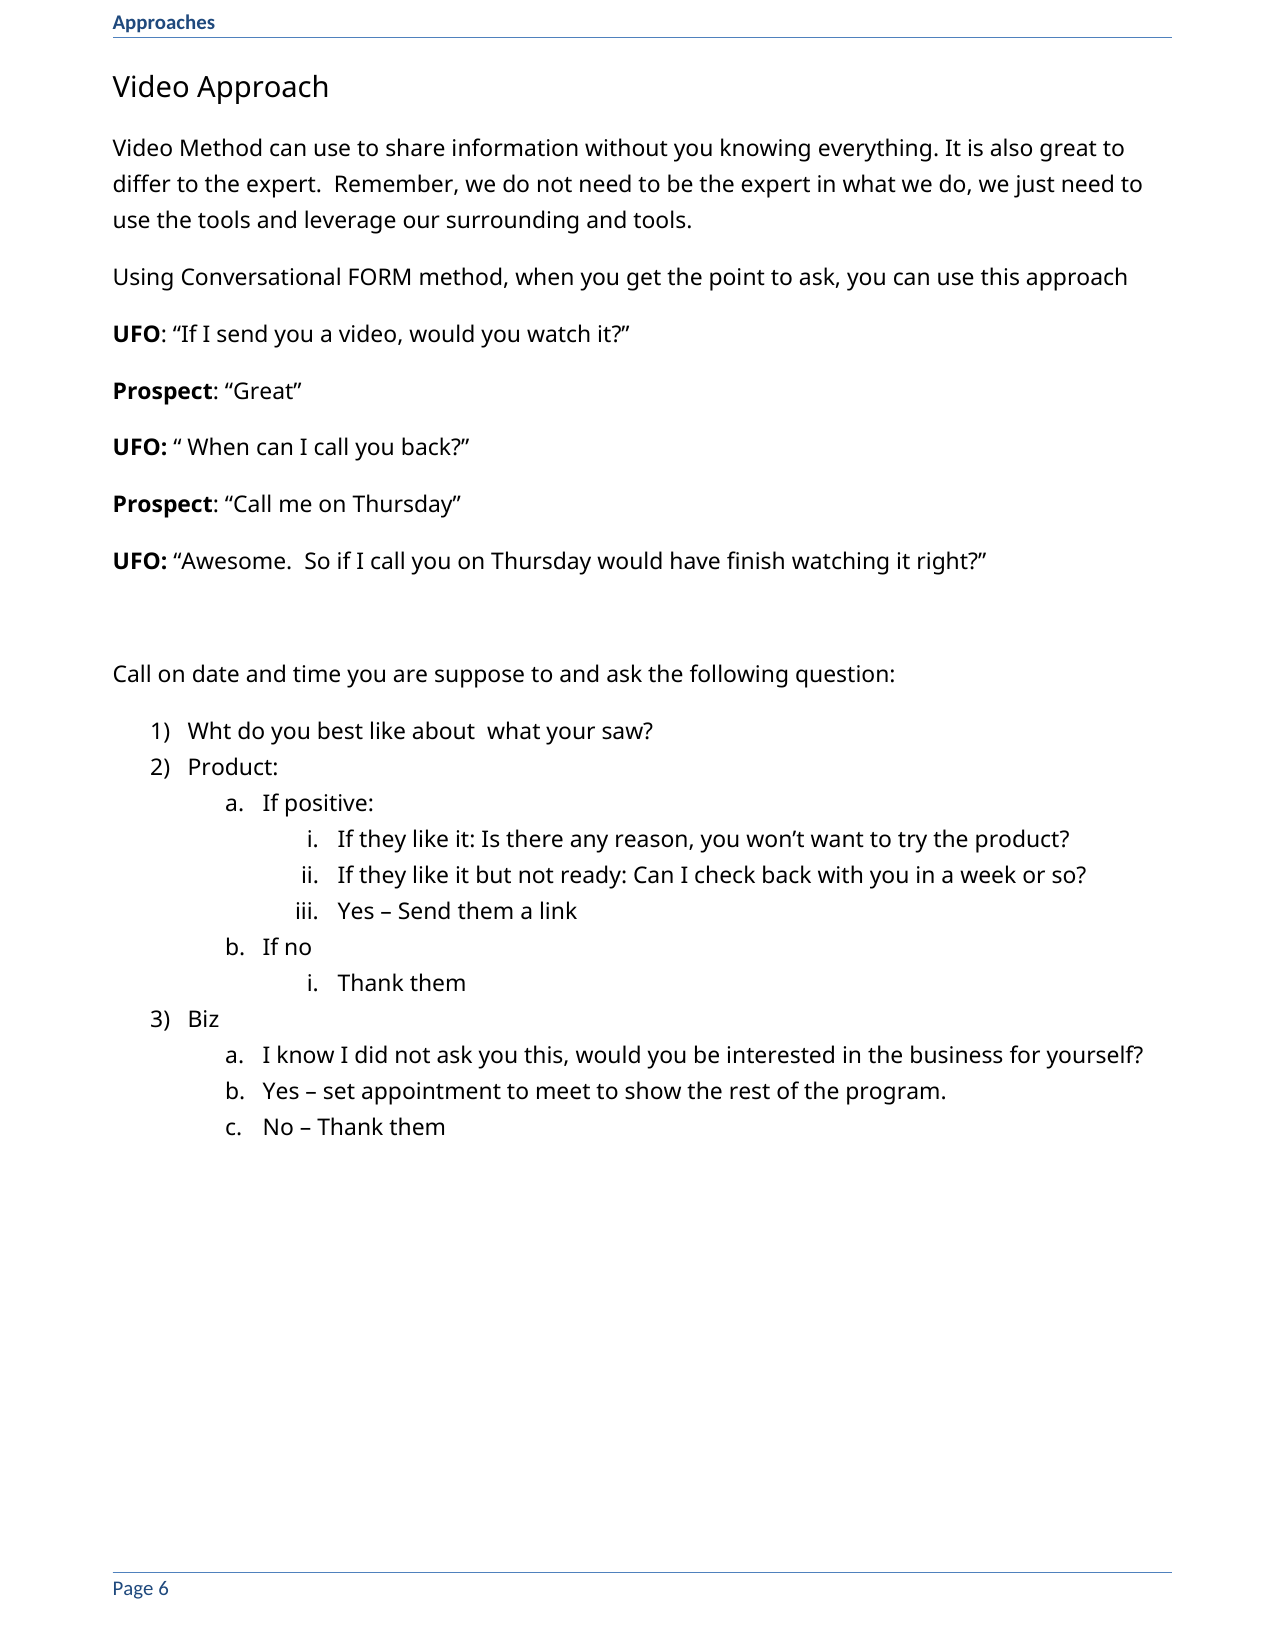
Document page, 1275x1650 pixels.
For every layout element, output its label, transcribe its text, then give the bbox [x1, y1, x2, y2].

text Call on date and time you are suppose to and ask the following question: [112, 658, 1172, 690]
list If they like it but not ready: Can I check back with you in a week or so? [319, 859, 1172, 890]
text UFO: “If I send you a video, would you watch it?” [112, 318, 1172, 349]
list If they like it: Is there any reason, you won’t want to try the product? [319, 823, 1172, 854]
list Yes – set appointment to meet to show the rest of the program. [225, 1074, 1172, 1106]
text Prospect: “Great” [112, 374, 1172, 406]
list If positive: [225, 787, 1172, 818]
list No – Thank them [225, 1111, 1172, 1142]
text Video Method can use to share information without you knowing everything. It is also great to differ to the expert. Remember, we do not need to be the expert in what we do, we just need to use the tools and leverage our surrounding and tools. [112, 132, 1172, 236]
list I know I did not ask you this, would you be interested in the business for yourself? [225, 1039, 1172, 1070]
text UFO: “ When can I call you back?” [112, 431, 1172, 463]
list Product: [150, 751, 1172, 782]
list Thank them [319, 967, 1172, 998]
text Using Conversational FORM method, when you get the point to ask, you can use this approach [112, 261, 1172, 292]
text Video Approach [112, 66, 1172, 106]
list Yes – Send them a link [319, 895, 1172, 926]
list If no [225, 931, 1172, 962]
text Prospect: “Call me on Thursday” [112, 488, 1172, 519]
list Wht do you best like about what your saw? [150, 715, 1172, 746]
list Biz [150, 1003, 1172, 1034]
text UFO: “Awesome. So if I call you on Thursday would have finish watching it right?” [112, 545, 1172, 576]
